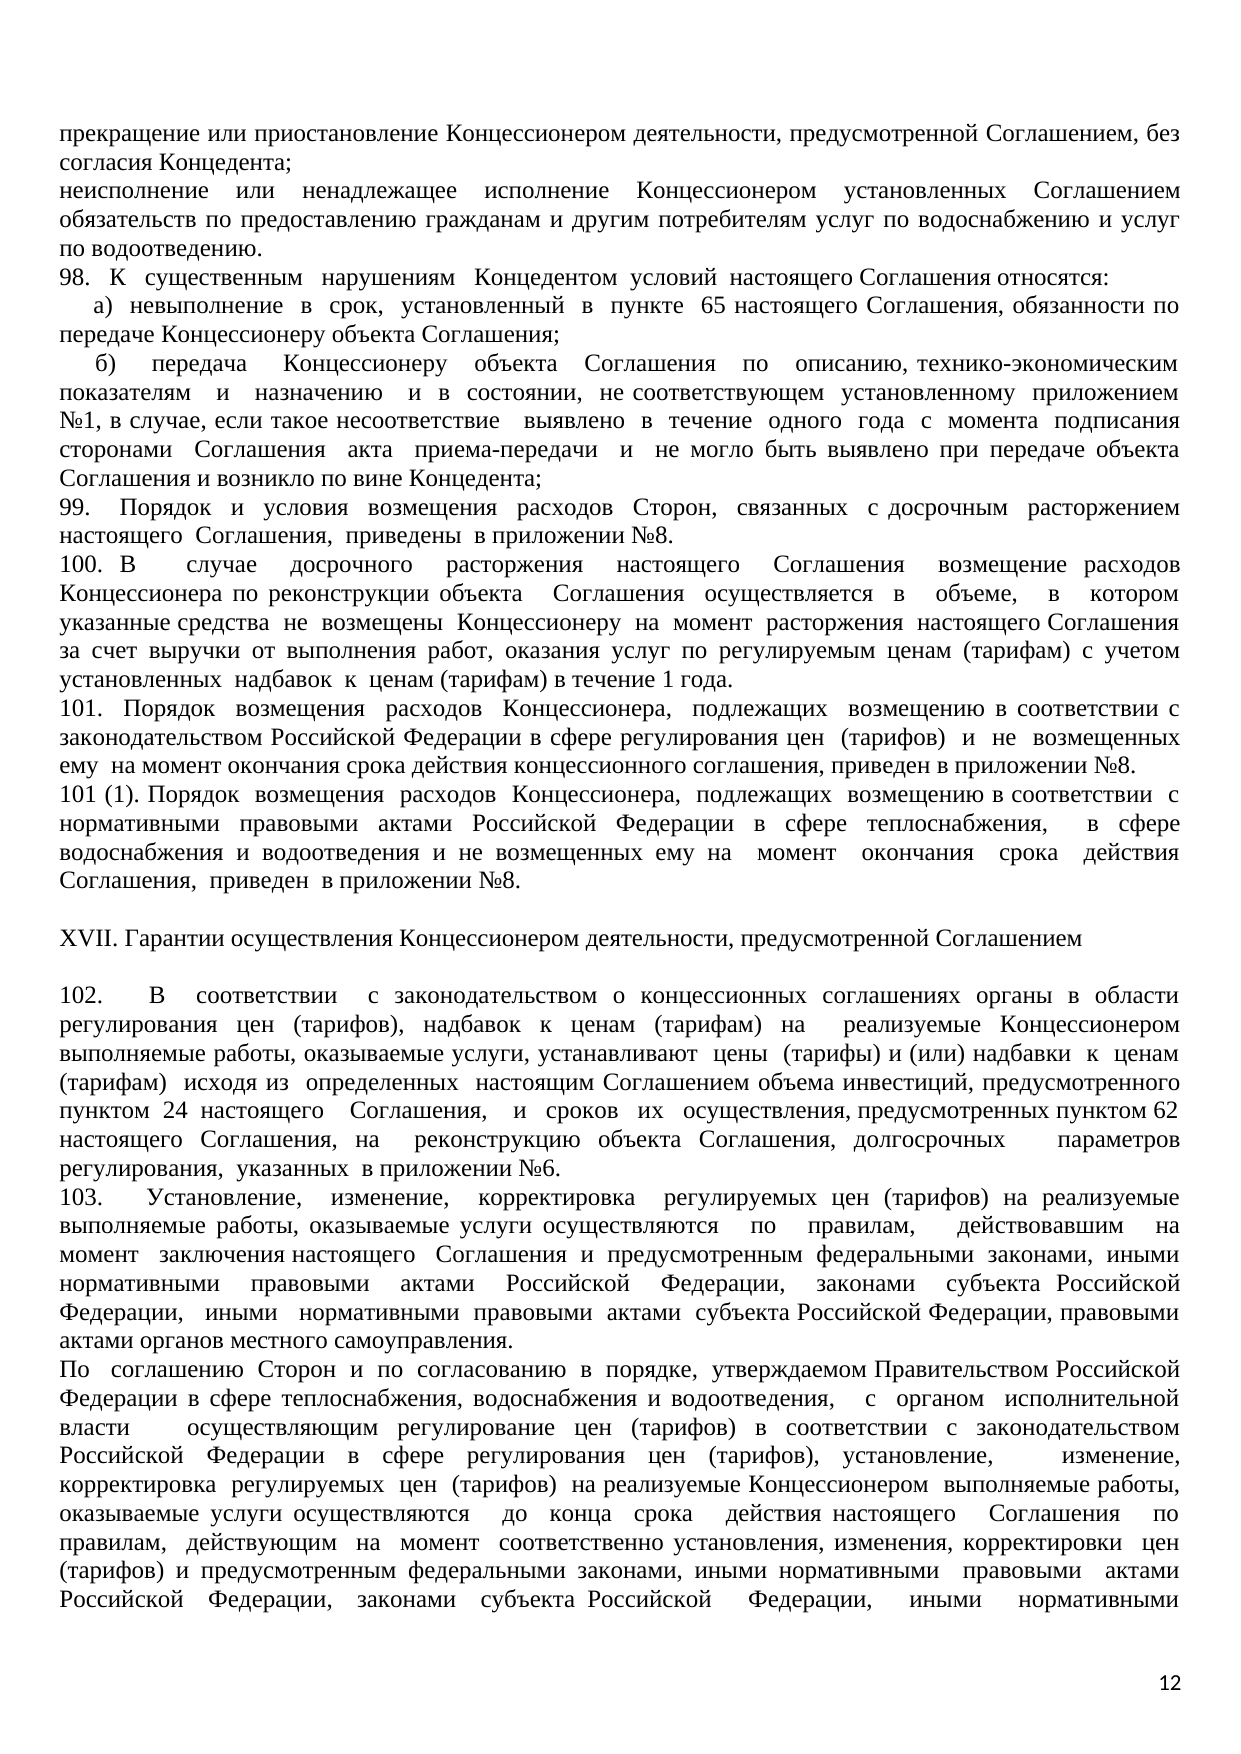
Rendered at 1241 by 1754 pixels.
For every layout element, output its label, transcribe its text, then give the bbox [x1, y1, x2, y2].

text XVII. Гарантии осуществления Концессионером деятельности, предусмотренной Соглашением [59, 923, 1181, 952]
text 103. Установление, изменение, корректировка регулируемых цен (тарифов) на реализуемые выполняемые работы, оказываемые услуги осуществляются по правилам, действовавшим на момент заключения настоящего Соглашения и предусмотренным федеральными законами, иными нормативными правовыми актами Российской Федерации, законами субъекта Российской Федерации, иными нормативными правовыми актами субъекта Российской Федерации, правовыми актами органов местного самоуправления. [59, 1182, 1181, 1354]
text 101 (1). Порядок возмещения расходов Концессионера, подлежащих возмещению в соответствии с нормативными правовыми актами Российской Федерации в сфере теплоснабжения, в сфере водоснабжения и водоотведения и не возмещенных ему на момент окончания срока действия Соглашения, приведен в приложении №8. [59, 779, 1181, 894]
text 98. К существенным нарушениям Концедентом условий настоящего Соглашения относятся: [59, 262, 1181, 291]
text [59, 1354, 1181, 1613]
text 99. Порядок и условия возмещения расходов Сторон, связанных с досрочным расторжением настоящего Соглашения, приведены в приложении №8. [59, 492, 1181, 549]
text 102. В соответствии с законодательством о концессионных соглашениях органы в области регулирования цен (тарифов), надбавок к ценам (тарифам) на реализуемые Концессионером выполняемые работы, оказываемые услуги, устанавливают цены (тарифы) и (или) надбавки к ценам (тарифам) исходя из определенных настоящим Соглашением объема инвестиций, предусмотренного пунктом 24 настоящего Соглашения, и сроков их осуществления, предусмотренных пунктом 62 настоящего Соглашения, на реконструкцию объекта Соглашения, долгосрочных параметров регулирования, указанных в приложении №6. [59, 981, 1181, 1182]
text 101. Порядок возмещения расходов Концессионера, подлежащих возмещению в соответствии с законодательством Российской Федерации в сфере регулирования цен (тарифов) и не возмещенных ему на момент окончания срока действия концессионного соглашения, приведен в приложении №8. [59, 693, 1181, 779]
text 100. В случае досрочного расторжения настоящего Соглашения возмещение расходов Концессионера по реконструкции объекта Соглашения осуществляется в объеме, в котором указанные средства не возмещены Концессионеру на момент расторжения настоящего Соглашения за счет выручки от выполнения работ, оказания услуг по регулируемым ценам (тарифам) с учетом установленных надбавок к ценам (тарифам) в течение 1 года. [59, 549, 1181, 693]
text а) невыполнение в срок, установленный в пункте 65 настоящего Соглашения, обязанности по передаче Концессионеру объекта Соглашения; [59, 291, 1181, 348]
text неисполнение или ненадлежащее исполнение Концессионером установленных Соглашением обязательств по предоставлению гражданам и другим потребителям услуг по водоснабжению и услуг по водоотведению. [59, 176, 1181, 262]
text прекращение или приостановление Концессионером деятельности, предусмотренной Соглашением, без согласия Концедента; [59, 118, 1181, 176]
text б) передача Концессионеру объекта Соглашения по описанию, технико-экономическим показателям и назначению и в состоянии, не соответствующем установленному приложением №1, в случае, если такое несоответствие выявлено в течение одного года с момента подписания сторонами Соглашения акта приема-передачи и не могло быть выявлено при передаче объекта Соглашения и возникло по вине Концедента; [59, 348, 1181, 492]
